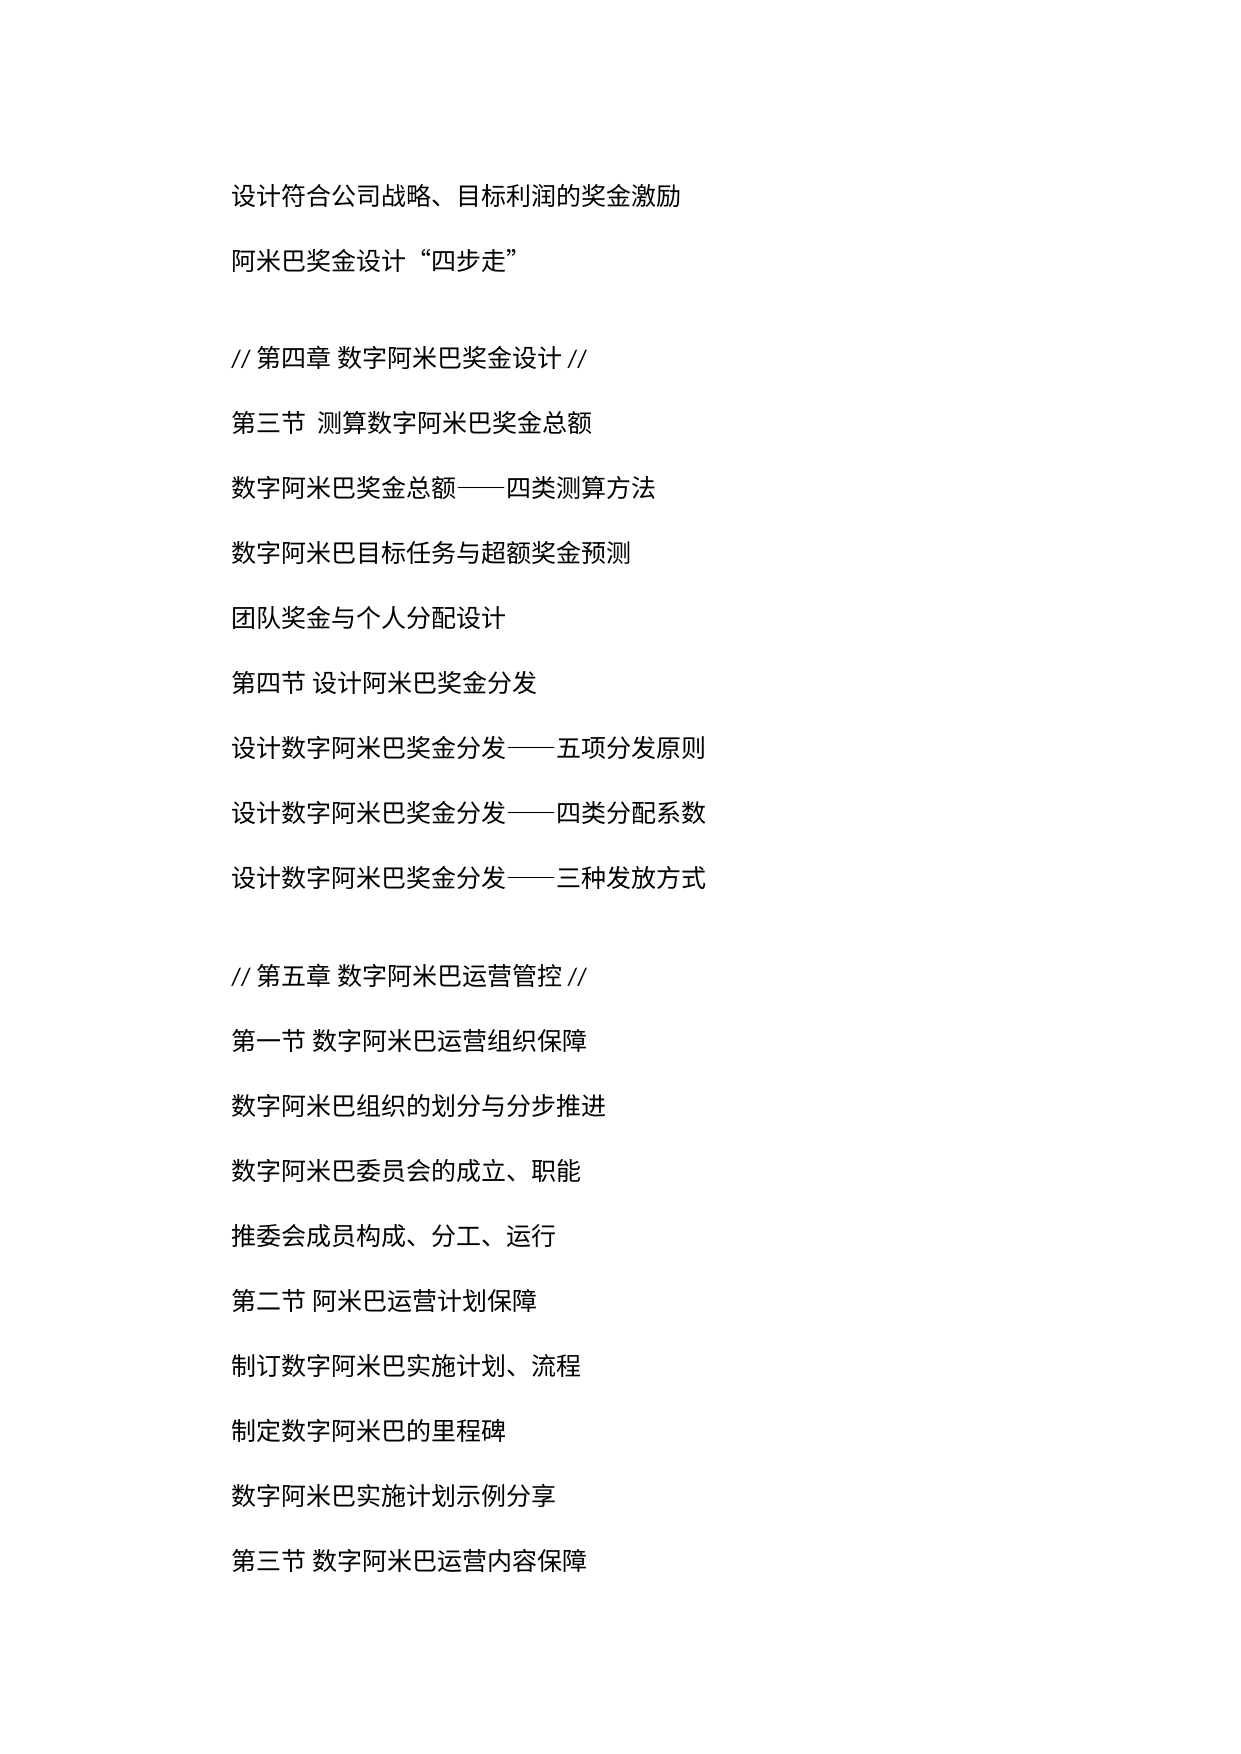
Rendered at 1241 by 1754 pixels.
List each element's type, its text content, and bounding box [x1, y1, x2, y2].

text 数字阿米巴实施计划示例分享 [187, 1462, 1053, 1527]
text 阿米巴奖金设计“四步走” [187, 227, 1053, 292]
text 数字阿米巴组织的划分与分步推进 [187, 1072, 1053, 1137]
text // 第五章 数字阿米巴运营管控 // [187, 942, 1053, 1007]
text 第一节 数字阿米巴运营组织保障 [187, 1007, 1053, 1072]
text 制订数字阿米巴实施计划、流程 [187, 1332, 1053, 1397]
text 推委会成员构成、分工、运行 [187, 1202, 1053, 1267]
text 数字阿米巴委员会的成立、职能 [187, 1137, 1053, 1202]
text 第三节 测算数字阿米巴奖金总额 [187, 389, 1053, 454]
text 第三节 数字阿米巴运营内容保障 [187, 1527, 1053, 1592]
text 团队奖金与个人分配设计 [187, 584, 1053, 649]
text 设计数字阿米巴奖金分发——五项分发原则 [187, 714, 1053, 779]
text 设计数字阿米巴奖金分发——三种发放方式 [187, 844, 1053, 909]
text // 第四章 数字阿米巴奖金设计 // [187, 324, 1053, 389]
text 数字阿米巴奖金总额——四类测算方法 [187, 454, 1053, 519]
text 设计数字阿米巴奖金分发——四类分配系数 [187, 779, 1053, 844]
text 第四节 设计阿米巴奖金分发 [187, 649, 1053, 714]
text 数字阿米巴目标任务与超额奖金预测 [187, 519, 1053, 584]
text 制定数字阿米巴的里程碑 [187, 1397, 1053, 1462]
text 第二节 阿米巴运营计划保障 [187, 1267, 1053, 1332]
text 设计符合公司战略、目标利润的奖金激励 [187, 162, 1053, 227]
